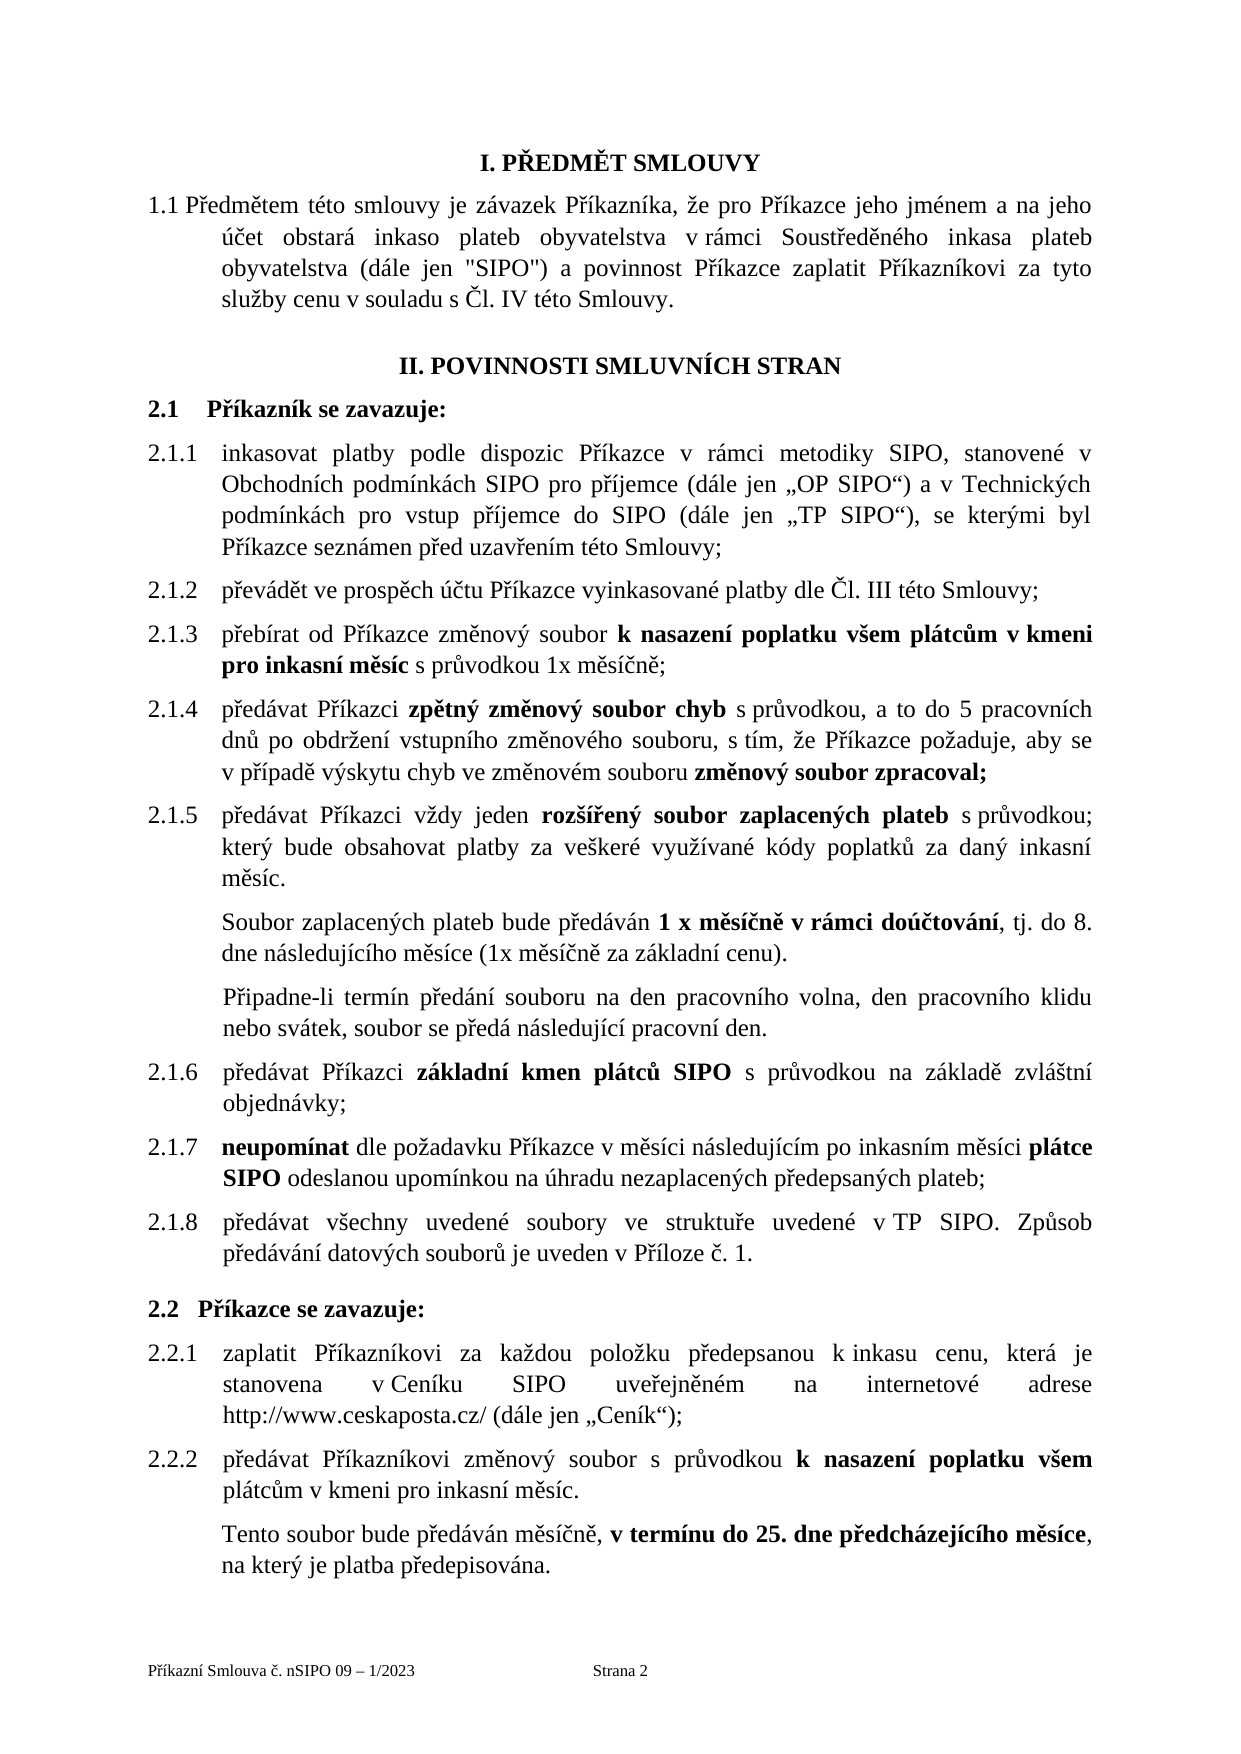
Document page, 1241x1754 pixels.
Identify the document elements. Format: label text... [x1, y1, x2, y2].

list Předmětem této smlouvy je závazek Příkazníka, že pro Příkazce jeho jménem a na jeho účet obstará inkaso plateb obyvatelstva v rámci Soustředěného inkasa plateb obyvatelstva (dále jen "SIPO") a povinnost Příkazce zaplatit Příkazníkovi za tyto služby cenu v souladu s Čl. IV této Smlouvy. [148, 189, 1093, 314]
list předávat Příkazci vždy jeden rozšířený soubor zaplacených plateb s průvodkou; který bude obsahovat platby za veškeré využívané kódy poplatků za daný inkasní měsíc. [148, 799, 1093, 893]
list převádět ve prospěch účtu Příkazce vyinkasované platby dle Čl. III této Smlouvy; [148, 574, 1093, 605]
list inkasovat platby podle dispozic Příkazce v rámci metodiky SIPO, stanovené v Obchodních podmínkách SIPO pro příjemce (dále jen „OP SIPO“) a v Technických podmínkách pro vstup příjemce do SIPO (dále jen „TP SIPO“), se kterými byl Příkazce seznámen před uzavřením této Smlouvy; [148, 436, 1093, 561]
list Příkazce se zavazuje: [148, 1293, 1093, 1324]
title I. PŘEDMĚT SMLOUVY [148, 148, 1093, 176]
list předávat Příkazci zpětný změnový soubor chyb s průvodkou, a to do 5 pracovních dnů po obdržení vstupního změnového souboru, s tím, že Příkazce požaduje, aby se v případě výskytu chyb ve změnovém souboru změnový soubor zpracoval; [148, 693, 1093, 786]
list předávat Příkazníkovi změnový soubor s průvodkou k nasazení poplatku všem plátcům v kmeni pro inkasní měsíc. [148, 1443, 1093, 1505]
list zaplatit Příkazníkovi za každou položku předepsanou k inkasu cenu, která je stanovena v Ceníku SIPO uveřejněném na internetové adrese http://www.ceskaposta.cz/ (dále jen „Ceník“); [148, 1336, 1093, 1430]
text Soubor zaplacených plateb bude předáván 1 x měsíčně v rámci doúčtování, tj. do 8. dne následujícího měsíce (1x měsíčně za základní cenu). [221, 905, 1093, 968]
text Připadne-li termín předání souboru na den pracovního volna, den pracovního klidu nebo svátek, soubor se předá následující pracovní den. [223, 980, 1093, 1043]
text Tento soubor bude předáván měsíčně, v termínu do 25. dne předcházejícího měsíce, na který je platba předepisována. [221, 1518, 1093, 1580]
text II. POVINNOSTI SMLUVNÍCH STRAN [148, 351, 1093, 380]
list přebírat od Příkazce změnový soubor k nasazení poplatku všem plátcům v kmeni pro inkasní měsíc s průvodkou 1x měsíčně; [148, 618, 1093, 680]
list neupomínat dle požadavku Příkazce v měsíci následujícím po inkasním měsíci plátce SIPO odeslanou upomínkou na úhradu nezaplacených předepsaných plateb; [148, 1130, 1093, 1193]
list předávat všechny uvedené soubory ve struktuře uvedené v TP SIPO. Způsob předávání datových souborů je uveden v Příloze č. 1. [148, 1205, 1093, 1268]
text 2.1 Příkazník se zavazuje: [148, 393, 1093, 424]
list předávat Příkazci základní kmen plátců SIPO s průvodkou na základě zvláštní objednávky; [148, 1055, 1093, 1118]
